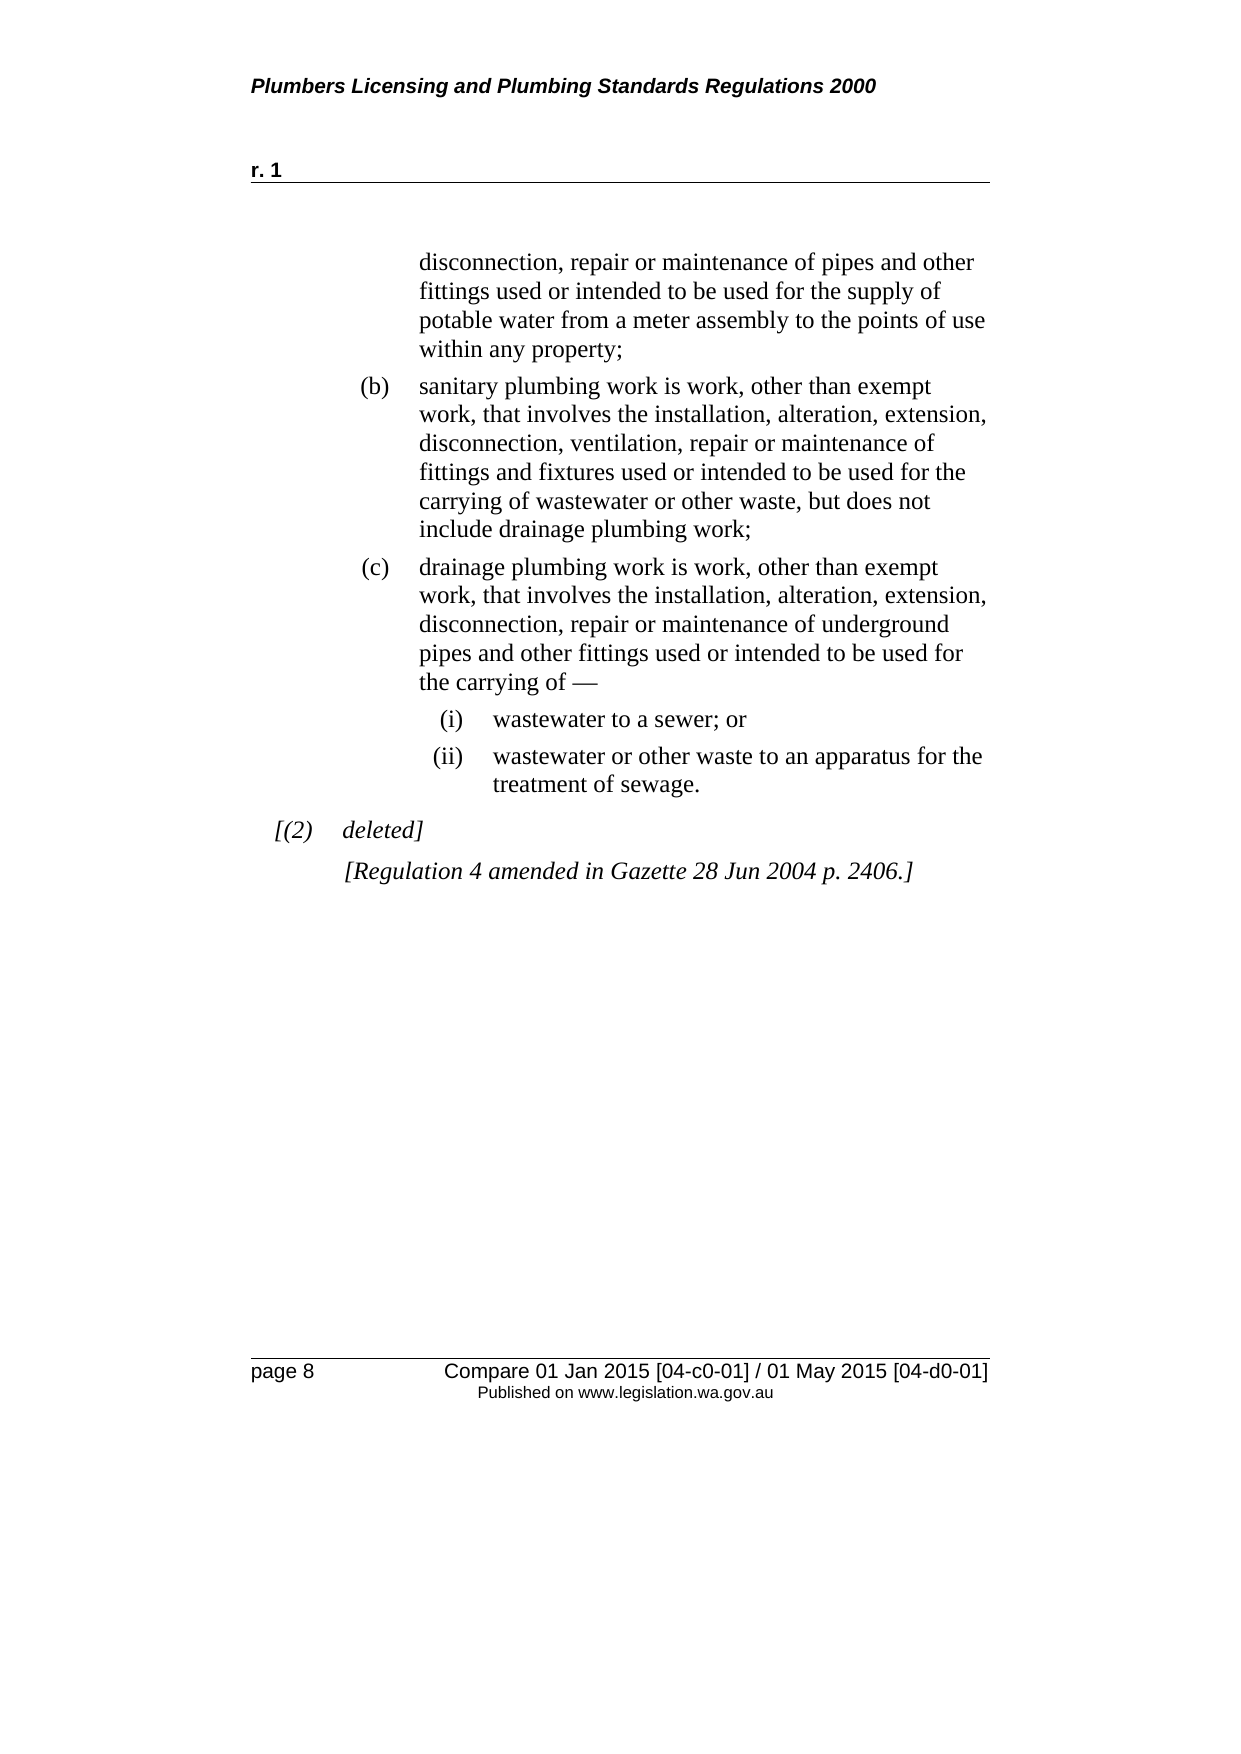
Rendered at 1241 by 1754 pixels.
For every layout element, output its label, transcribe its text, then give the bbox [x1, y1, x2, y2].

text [251, 247, 990, 362]
text (c) drainage plumbing work is work, other than exempt work, that involves the installation, alteration, extension, disconnection, repair or maintenance of underground pipes and other fittings used or intended to be used for the carrying of — [251, 552, 990, 695]
text (ii) wastewater or other waste to an apparatus for the treatment of sewage. [251, 741, 990, 798]
text [(2) deleted] [251, 815, 990, 844]
text (i) wastewater to a sewer; or [251, 704, 990, 732]
text (b) sanitary plumbing work is work, other than exempt work, that involves the installation, alteration, extension, disconnection, ventilation, repair or maintenance of fittings and fixtures used or intended to be used for the carrying of wastewater or other waste, but does not include drainage plumbing work; [251, 371, 990, 543]
text [Regulation 4 amended in Gazette 28 Jun 2004 p. 2406.] [251, 856, 990, 885]
